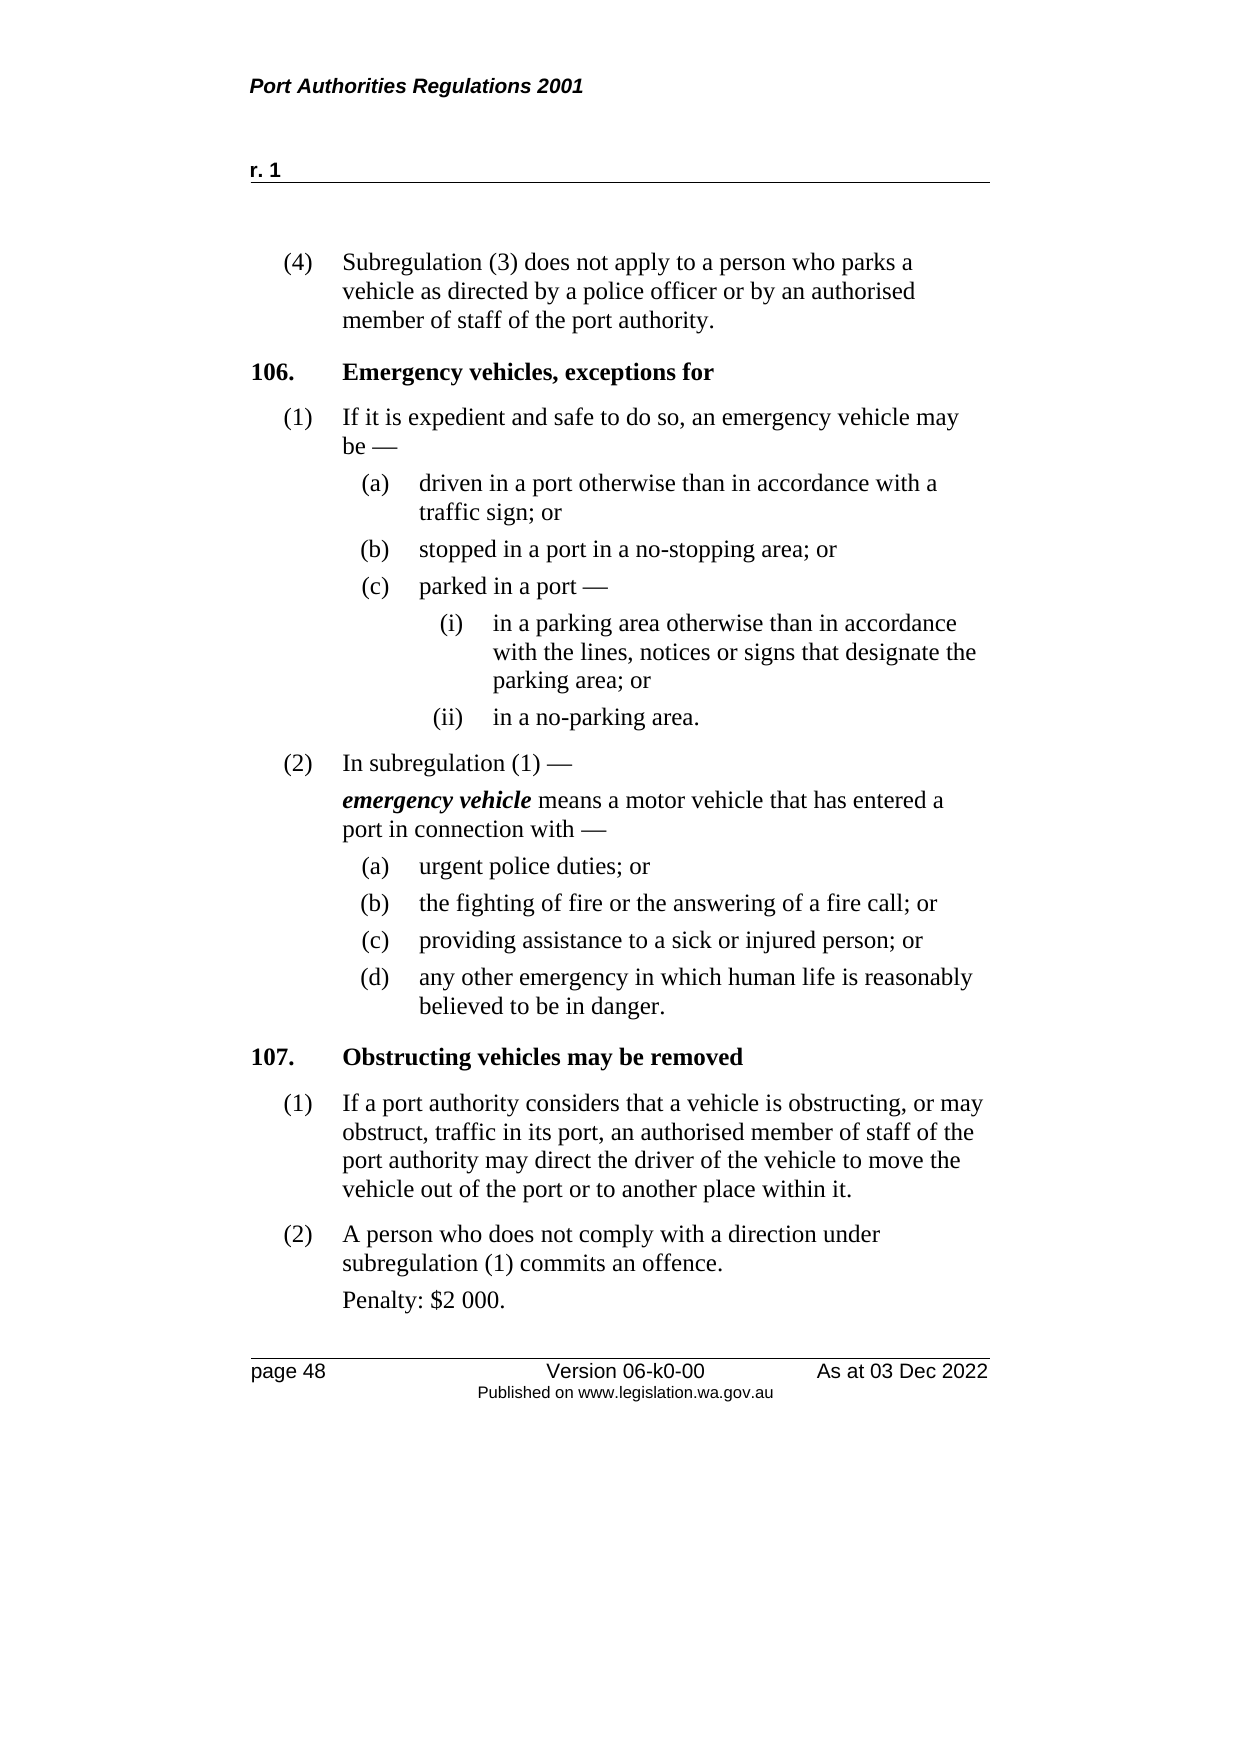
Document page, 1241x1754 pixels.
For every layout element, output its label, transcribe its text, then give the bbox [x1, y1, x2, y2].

text (c) providing assistance to a sick or injured person; or [251, 925, 990, 954]
text (2) In subregulation (1) — [251, 748, 990, 777]
subtitle 107. Obstructing vehicles may be removed [251, 1042, 990, 1071]
subtitle 106. Emergency vehicles, exceptions for [251, 357, 990, 385]
text (a) urgent police duties; or [251, 851, 990, 879]
text (4) Subregulation (3) does not apply to a person who parks a vehicle as directed by a police officer or by an authorised member of staff of the port authority. [251, 247, 990, 334]
text emergency vehicle means a motor vehicle that has entered a port in connection with — [251, 785, 990, 842]
text (d) any other emergency in which human life is reasonably believed to be in danger. [251, 962, 990, 1019]
text (1) If a port authority considers that a vehicle is obstructing, or may obstruct, traffic in its port, an authorised member of staff of the port authority may direct the driver of the vehicle to move the vehicle out of the port or to another place within it. [251, 1088, 990, 1203]
text (1) If it is expedient and safe to do so, an emergency vehicle may be — [251, 402, 990, 459]
text (c) parked in a port — [251, 571, 990, 599]
text Penalty: $2 000. [251, 1285, 990, 1314]
text (2) A person who does not comply with a direction under subregulation (1) commits an offence. [251, 1219, 990, 1277]
text (a) driven in a port otherwise than in accordance with a traffic sign; or [251, 468, 990, 525]
text (ii) in a no-parking area. [251, 702, 990, 731]
text (b) the fighting of fire or the answering of a fire call; or [251, 888, 990, 917]
text (i) in a parking area otherwise than in accordance with the lines, notices or signs that designate the parking area; or [251, 608, 990, 694]
text (b) stopped in a port in a no-stopping area; or [251, 534, 990, 562]
